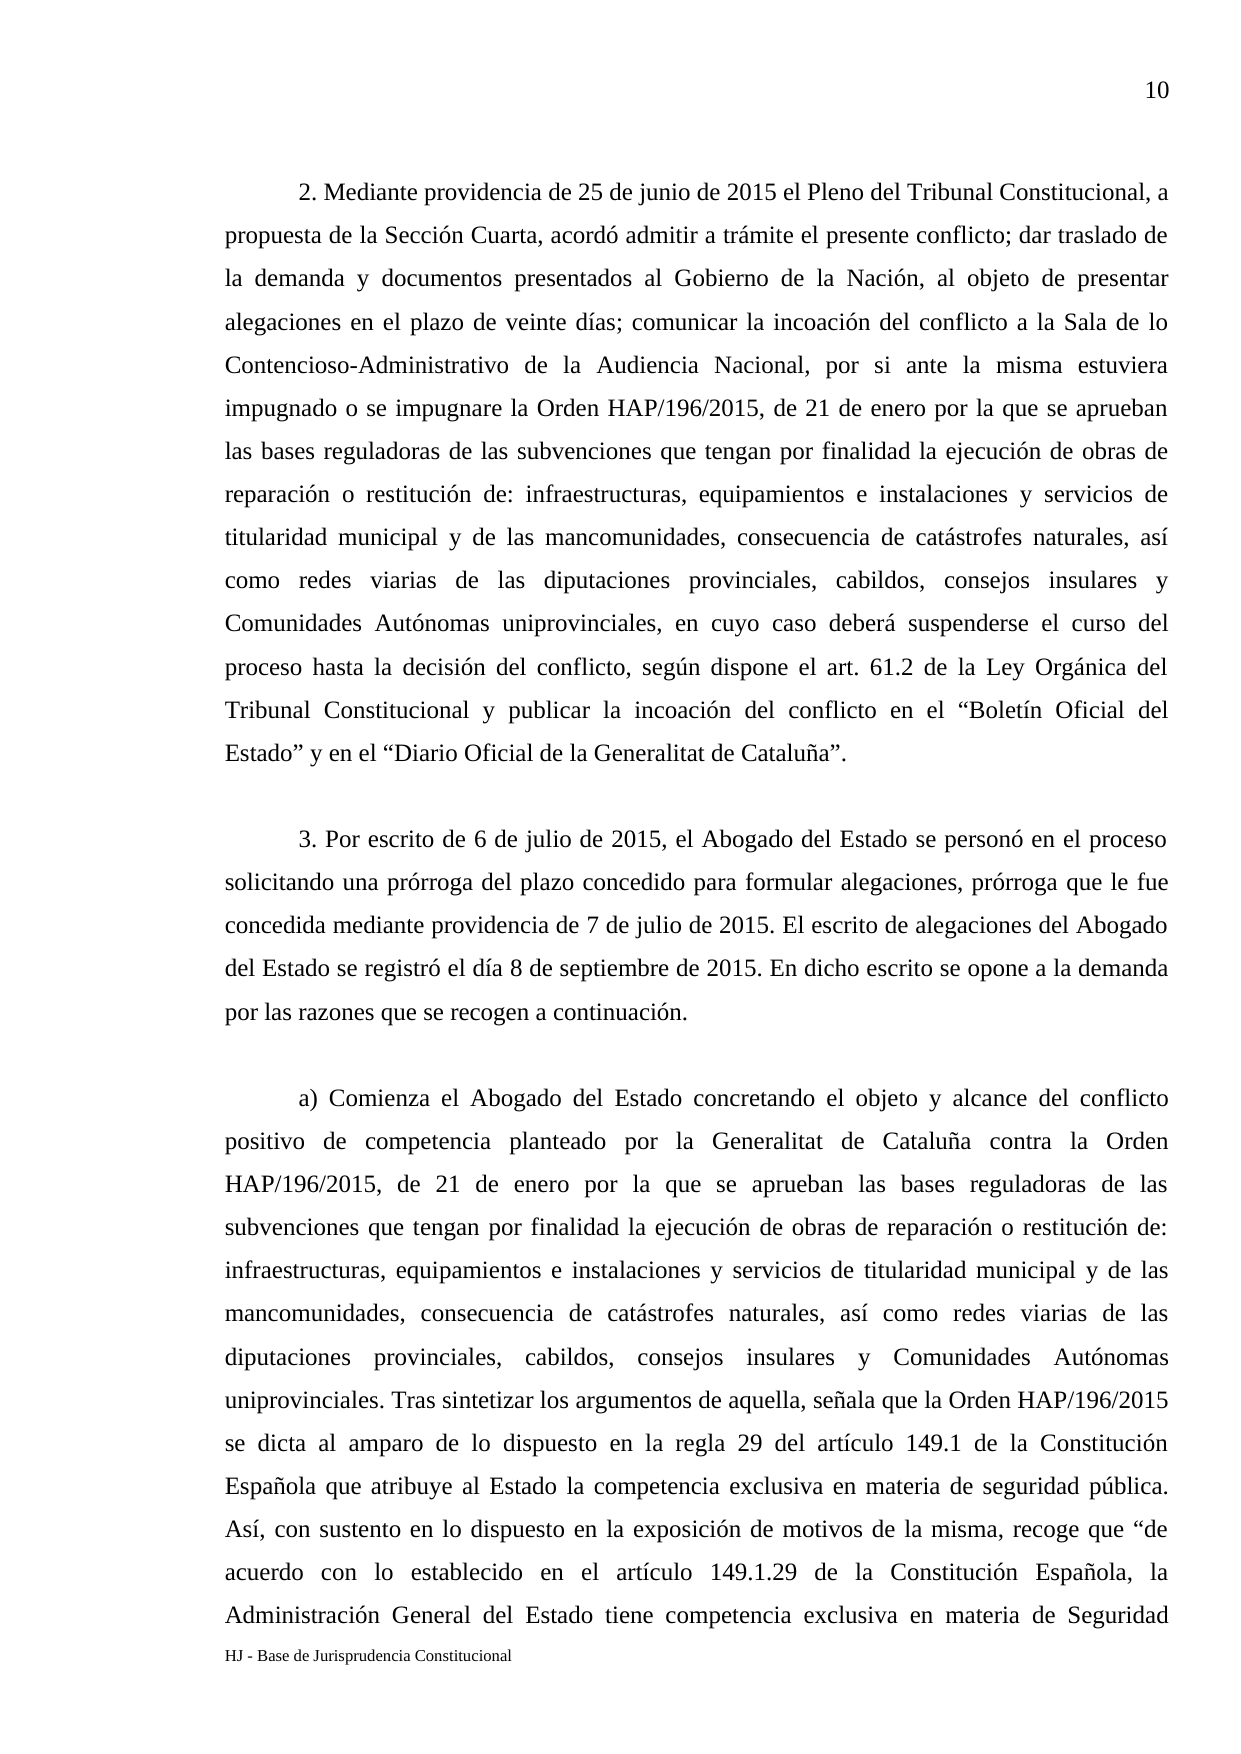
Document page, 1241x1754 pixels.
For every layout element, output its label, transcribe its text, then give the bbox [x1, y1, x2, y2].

text 2. Mediante providencia de 25 de junio de 2015 el Pleno del Tribunal Constitucional, a propuesta de la Sección Cuarta, acordó admitir a trámite el presente conflicto; dar traslado de la demanda y documentos presentados al Gobierno de la Nación, al objeto de presentar alegaciones en el plazo de veinte días; comunicar la incoación del conflicto a la Sala de lo Contencioso-Administrativo de la Audiencia Nacional, por si ante la misma estuviera impugnado o se impugnare la Orden HAP/196/2015, de 21 de enero por la que se aprueban las bases reguladoras de las subvenciones que tengan por finalidad la ejecución de obras de reparación o restitución de: infraestructuras, equipamientos e instalaciones y servicios de titularidad municipal y de las mancomunidades, consecuencia de catástrofes naturales, así como redes viarias de las diputaciones provinciales, cabildos, consejos insulares y Comunidades Autónomas uniprovinciales, en cuyo caso deberá suspenderse el curso del proceso hasta la decisión del conflicto, según dispone el art. 61.2 de la Ley Orgánica del Tribunal Constitucional y publicar la incoación del conflicto en el “Boletín Oficial del Estado” y en el “Diario Oficial de la Generalitat de Cataluña”. [224, 177, 1169, 767]
text 3. Por escrito de 6 de julio de 2015, el Abogado del Estado se personó en el proceso solicitando una prórroga del plazo concedido para formular alegaciones, prórroga que le fue concedida mediante providencia de 7 de julio de 2015. El escrito de alegaciones del Abogado del Estado se registró el día 8 de septiembre de 2015. En dicho escrito se opone a la demanda por las razones que se recogen a continuación. [224, 824, 1169, 1025]
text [224, 1083, 1169, 1629]
